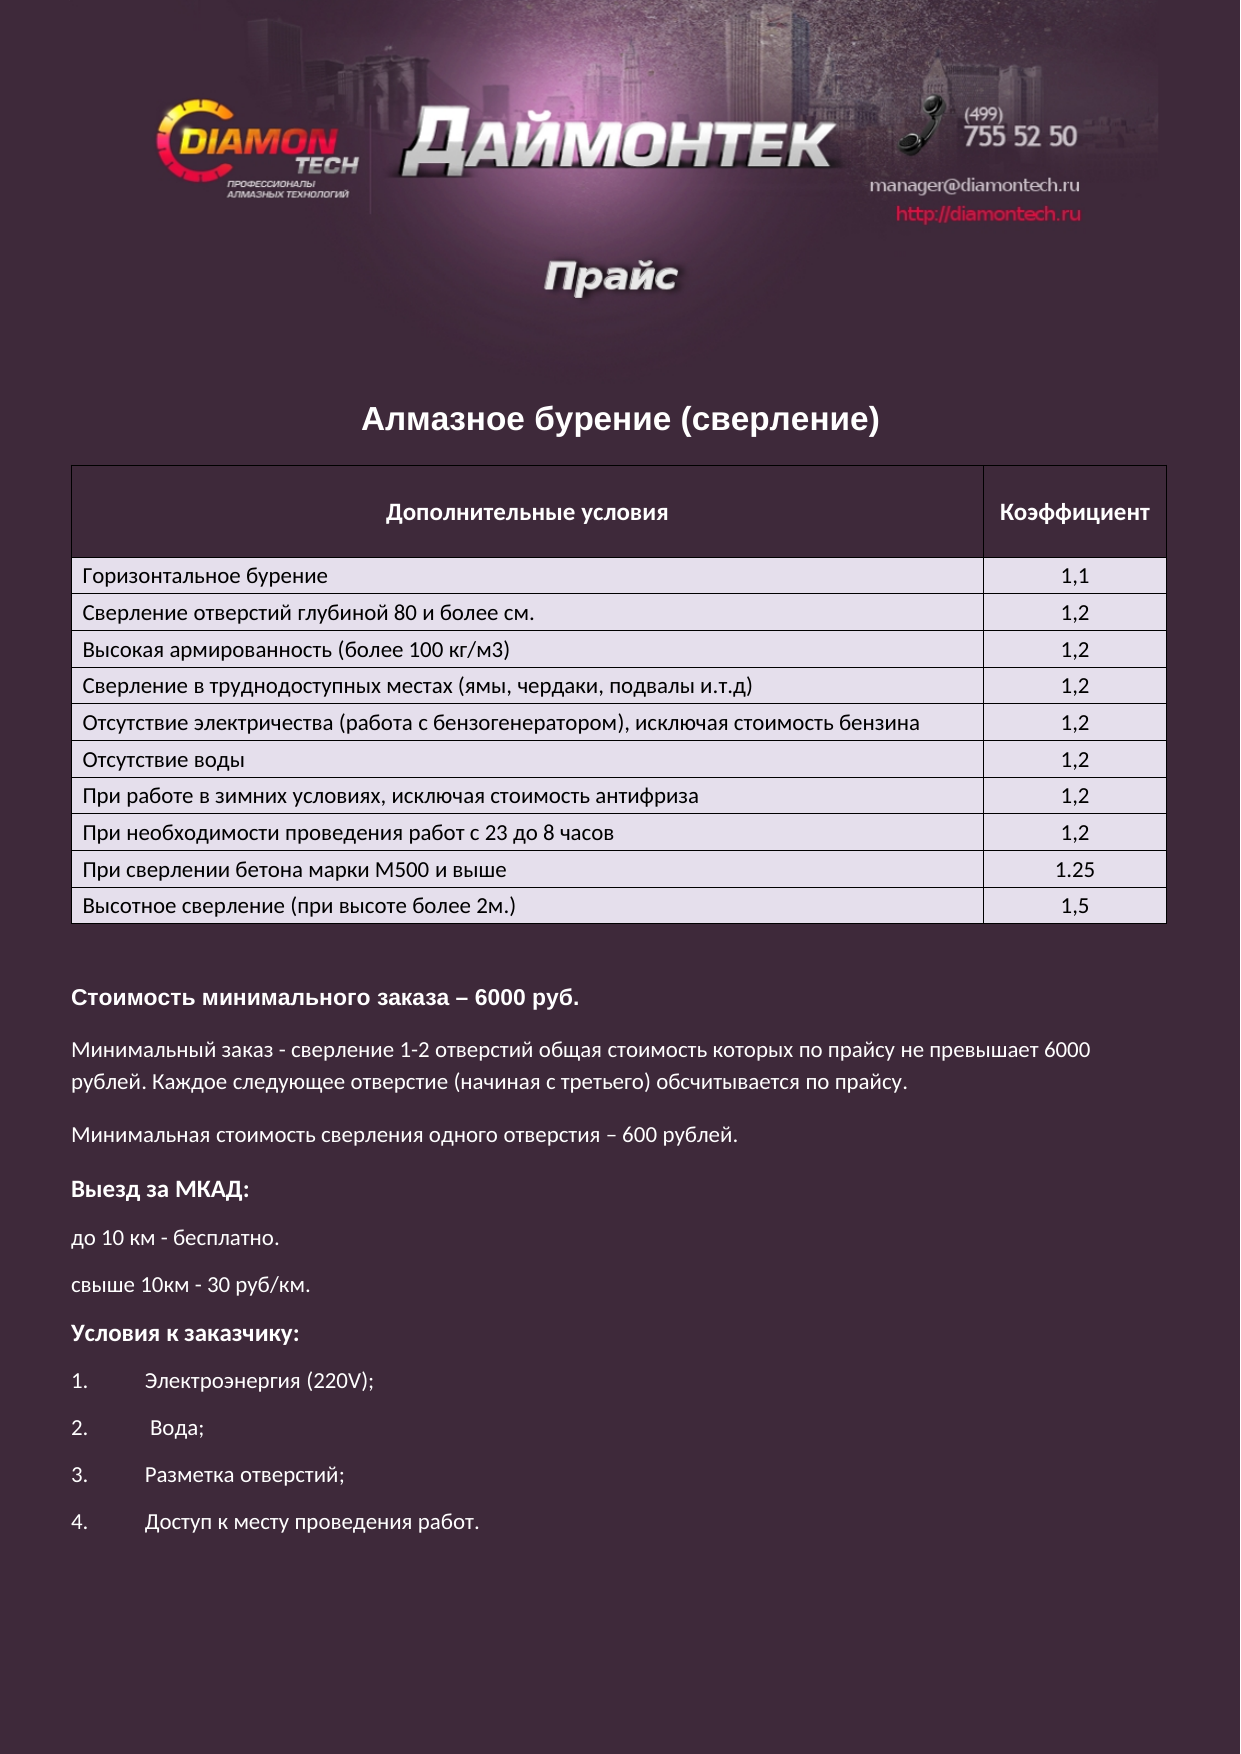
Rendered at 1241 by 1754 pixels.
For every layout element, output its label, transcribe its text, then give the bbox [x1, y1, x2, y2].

table_cell При работе в зимних условиях, исключая стоимость антифриза [72, 778, 983, 813]
table_header Дополнительные условия [72, 466, 983, 557]
table_cell 1,2 [984, 741, 1166, 777]
table_cell Отсутствие электричества (работа с бензогенератором), исключая стоимость бензина [72, 704, 983, 740]
table_cell Отсутствие воды [72, 741, 983, 777]
text до 10 км - бесплатно. [71, 1223, 1062, 1251]
table_cell Высокая армированность (более 100 кг/м3) [72, 631, 983, 667]
text Минимальный заказ - сверление 1-2 отверстий общая стоимость которых по прайсу не превышает 6000 рублей. Каждое следующее отверстие (начиная с третьего) обсчитывается по прайсу. [71, 1035, 1169, 1095]
table_cell При необходимости проведения работ с 23 до 8 часов [72, 814, 983, 850]
table_cell 1,2 [984, 594, 1166, 630]
table_cell Сверление отверстий глубиной 80 и более см. [72, 594, 983, 630]
list Вода; [71, 1413, 1062, 1442]
text Стоимость минимального заказа – 6000 руб. [71, 984, 1169, 1010]
picture [69, 0, 1159, 394]
table_cell Горизонтальное бурение [72, 558, 983, 593]
list Электроэнергия (220V); [71, 1367, 1062, 1394]
table_cell 1,2 [984, 778, 1166, 813]
table_header Коэффициент [984, 466, 1166, 557]
table_cell 1,2 [984, 814, 1166, 850]
table_cell 1,2 [984, 668, 1166, 703]
table_cell 1,5 [984, 888, 1166, 923]
list Разметка отверстий; [71, 1461, 1062, 1488]
table_cell 1,2 [984, 631, 1166, 667]
table_cell 1.25 [984, 851, 1166, 887]
table_cell 1,2 [984, 704, 1166, 740]
text свыше 10км - 30 руб/км. [71, 1270, 1062, 1298]
text Минимальная стоимость сверления одного отверстия – 600 рублей. [71, 1120, 1062, 1148]
text Выезд за МКАД: [71, 1173, 1062, 1203]
list Доступ к месту проведения работ. [71, 1507, 1062, 1536]
table_cell 1,1 [984, 558, 1166, 593]
table_cell Сверление в труднодоступных местах (ямы, чердаки, подвалы и.т.д) [72, 668, 983, 703]
text Условия к заказчику: [71, 1317, 1062, 1347]
table_cell Высотное сверление (при высоте более 2м.) [72, 888, 983, 923]
table_cell При сверлении бетона марки М500 и выше [72, 851, 983, 887]
